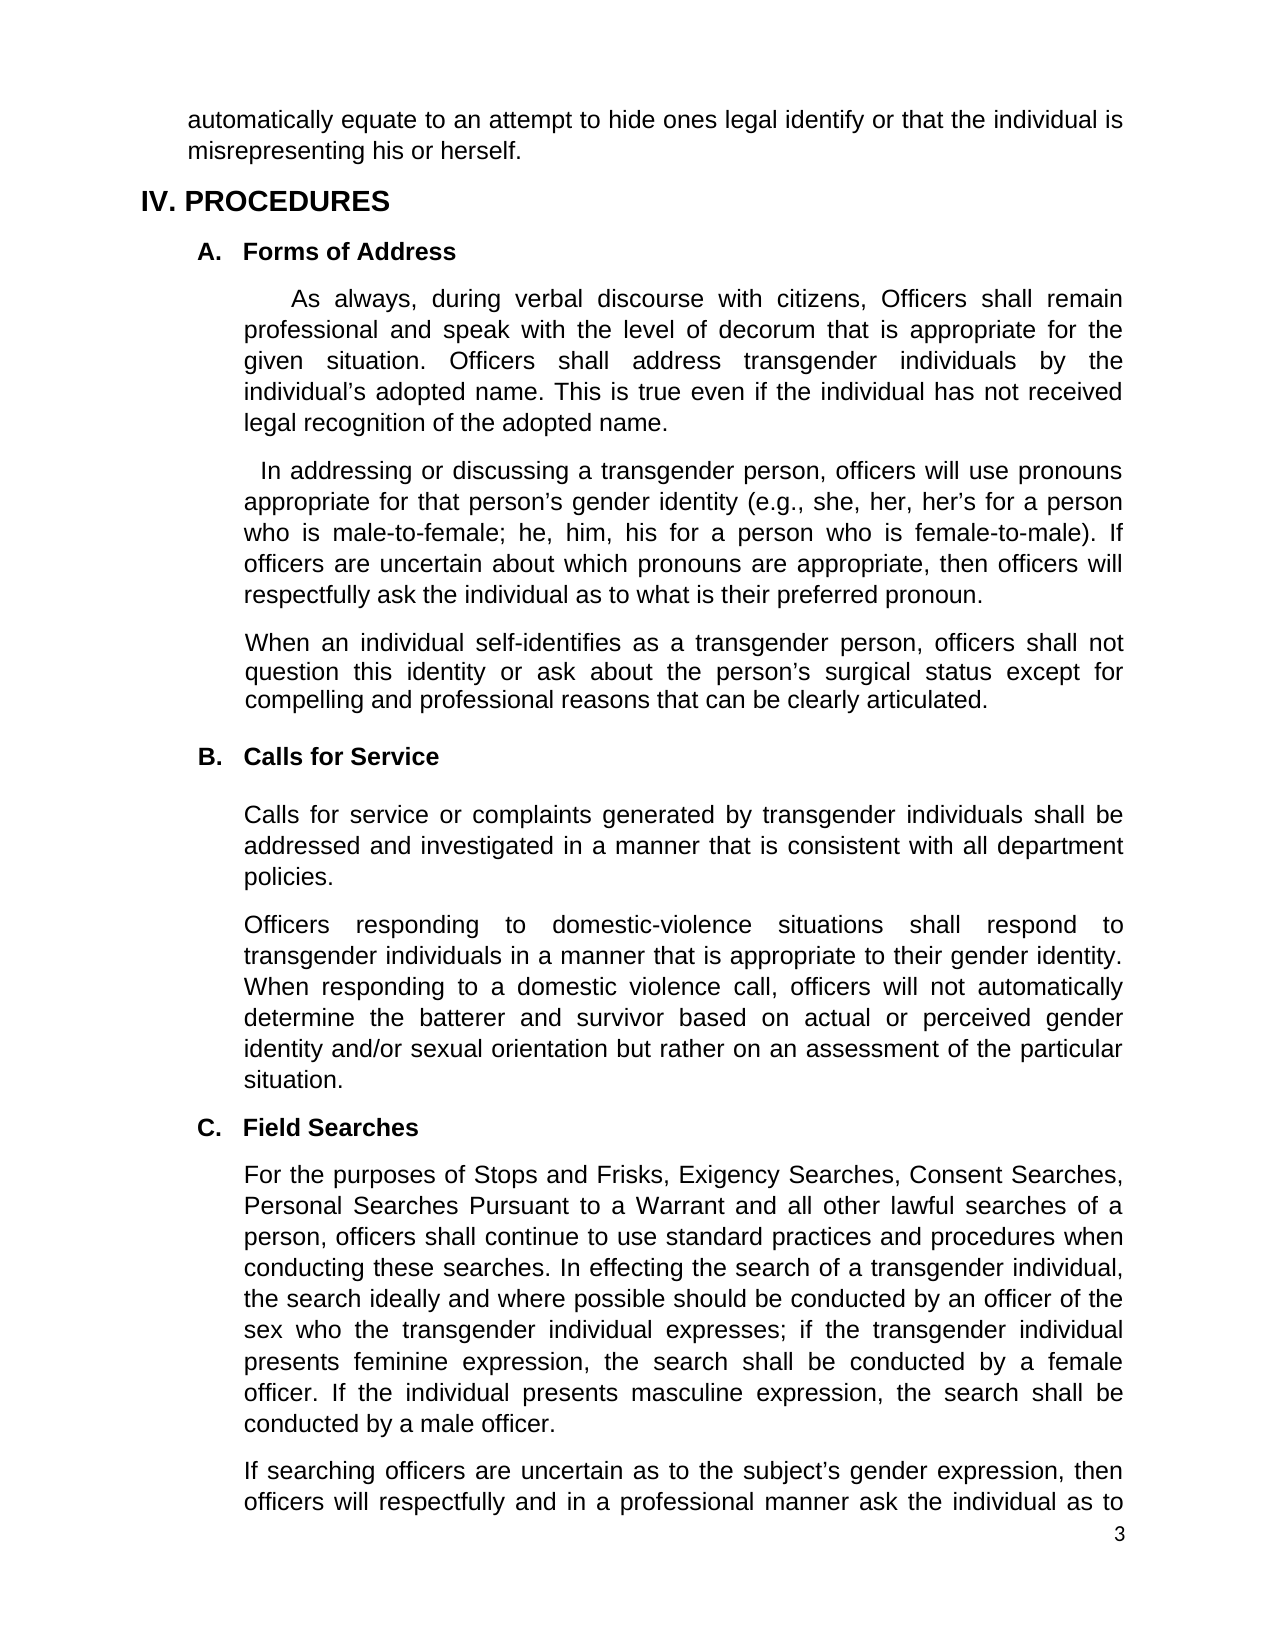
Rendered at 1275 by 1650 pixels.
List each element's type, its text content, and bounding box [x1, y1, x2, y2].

text In addressing or discussing a transgender person, officers will use pronouns appropriate for that person’s gender identity (e.g., she, her, her’s for a person who is male-to-female; he, him, his for a person who is female-to-male). If officers are uncertain about which pronouns are appropriate, then officers will respectfully ask the individual as to what is their preferred pronoun. [206, 456, 1125, 609]
text A. Forms of Address [197, 237, 1125, 265]
text For the purposes of Stops and Frisks, Exigency Searches, Consent Searches, Personal Searches Pursuant to a Warrant and all other lawful searches of a person, officers shall continue to use standard practices and procedures when conducting these searches. In effecting the search of a transgender individual, the search ideally and where possible should be conducted by an officer of the sex who the transgender individual expresses; if the transgender individual presents feminine expression, the search shall be conducted by a female officer. If the individual presents masculine expression, the search shall be conducted by a male officer. [244, 1160, 1125, 1437]
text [244, 1456, 1125, 1516]
text When an individual self-identifies as a transgender person, officers shall not question this identity or ask about the person’s surgical status except for compelling and professional reasons that can be clearly articulated. [244, 628, 1125, 714]
text Calls for service or complaints generated by transgender individuals shall be addressed and investigated in a manner that is consistent with all department policies. [244, 800, 1125, 891]
text C. Field Searches [197, 1112, 1125, 1141]
text Officers responding to domestic-violence situations shall respond to transgender individuals in a manner that is appropriate to their gender identity. When responding to a domestic violence call, officers will not automatically determine the batterer and survivor based on actual or perceived gender identity and/or sexual orientation but rather on an assessment of the particular situation. [244, 909, 1125, 1093]
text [169, 105, 1125, 165]
text As always, during verbal discourse with citizens, Officers shall remain professional and speak with the level of decorum that is appropriate for the given situation. Officers shall address transgender individuals by the individual’s adopted name. This is true even if the individual has not received legal recognition of the adopted name. [206, 284, 1125, 437]
text B. Calls for Service [198, 742, 1125, 771]
text IV. PROCEDURES [141, 184, 1125, 217]
